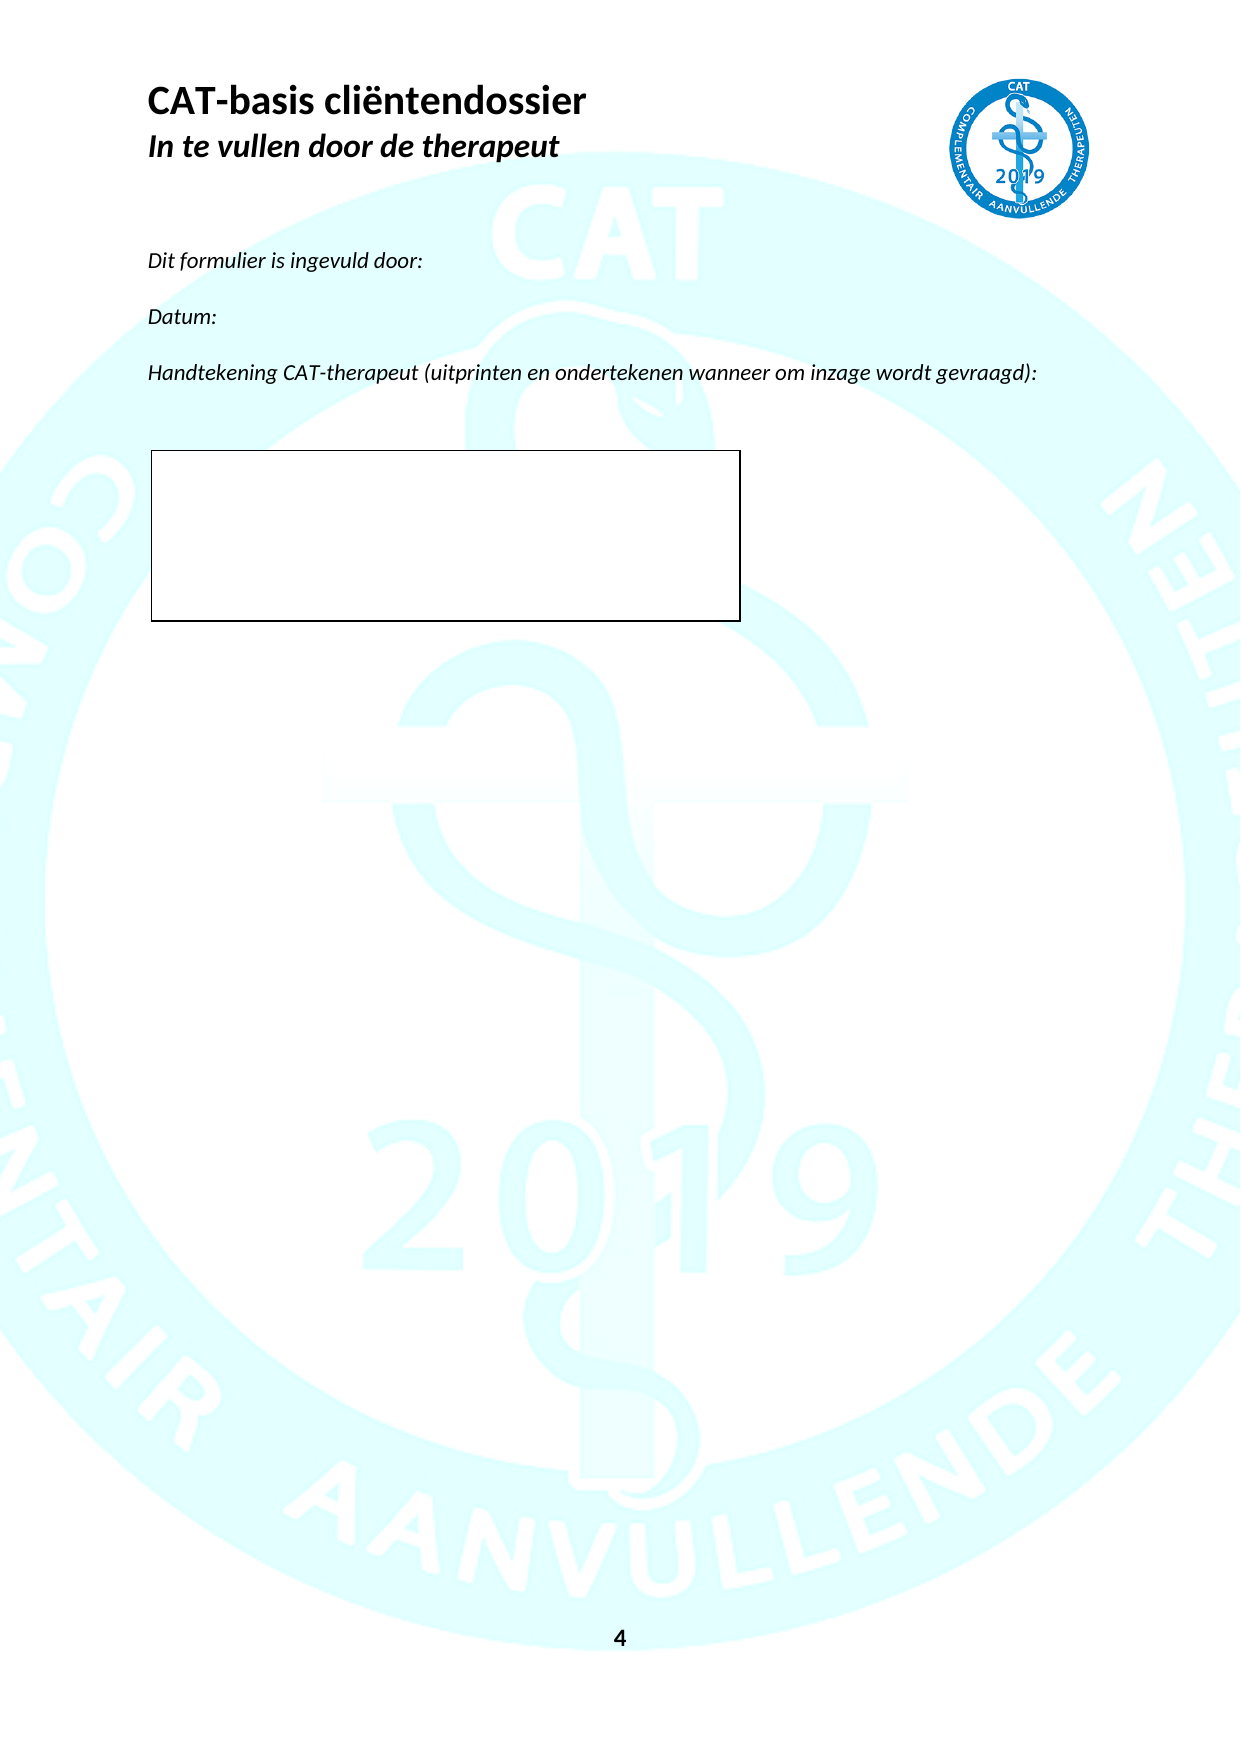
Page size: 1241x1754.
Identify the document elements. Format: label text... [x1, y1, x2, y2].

picture [946, 75, 1093, 221]
text Dit formulier is ingevuld door: [148, 246, 1093, 274]
text Handtekening CAT-therapeut (uitprinten en ondertekenen wanneer om inzage wordt gevraagd): [148, 358, 1093, 386]
text Datum: [148, 302, 1093, 330]
